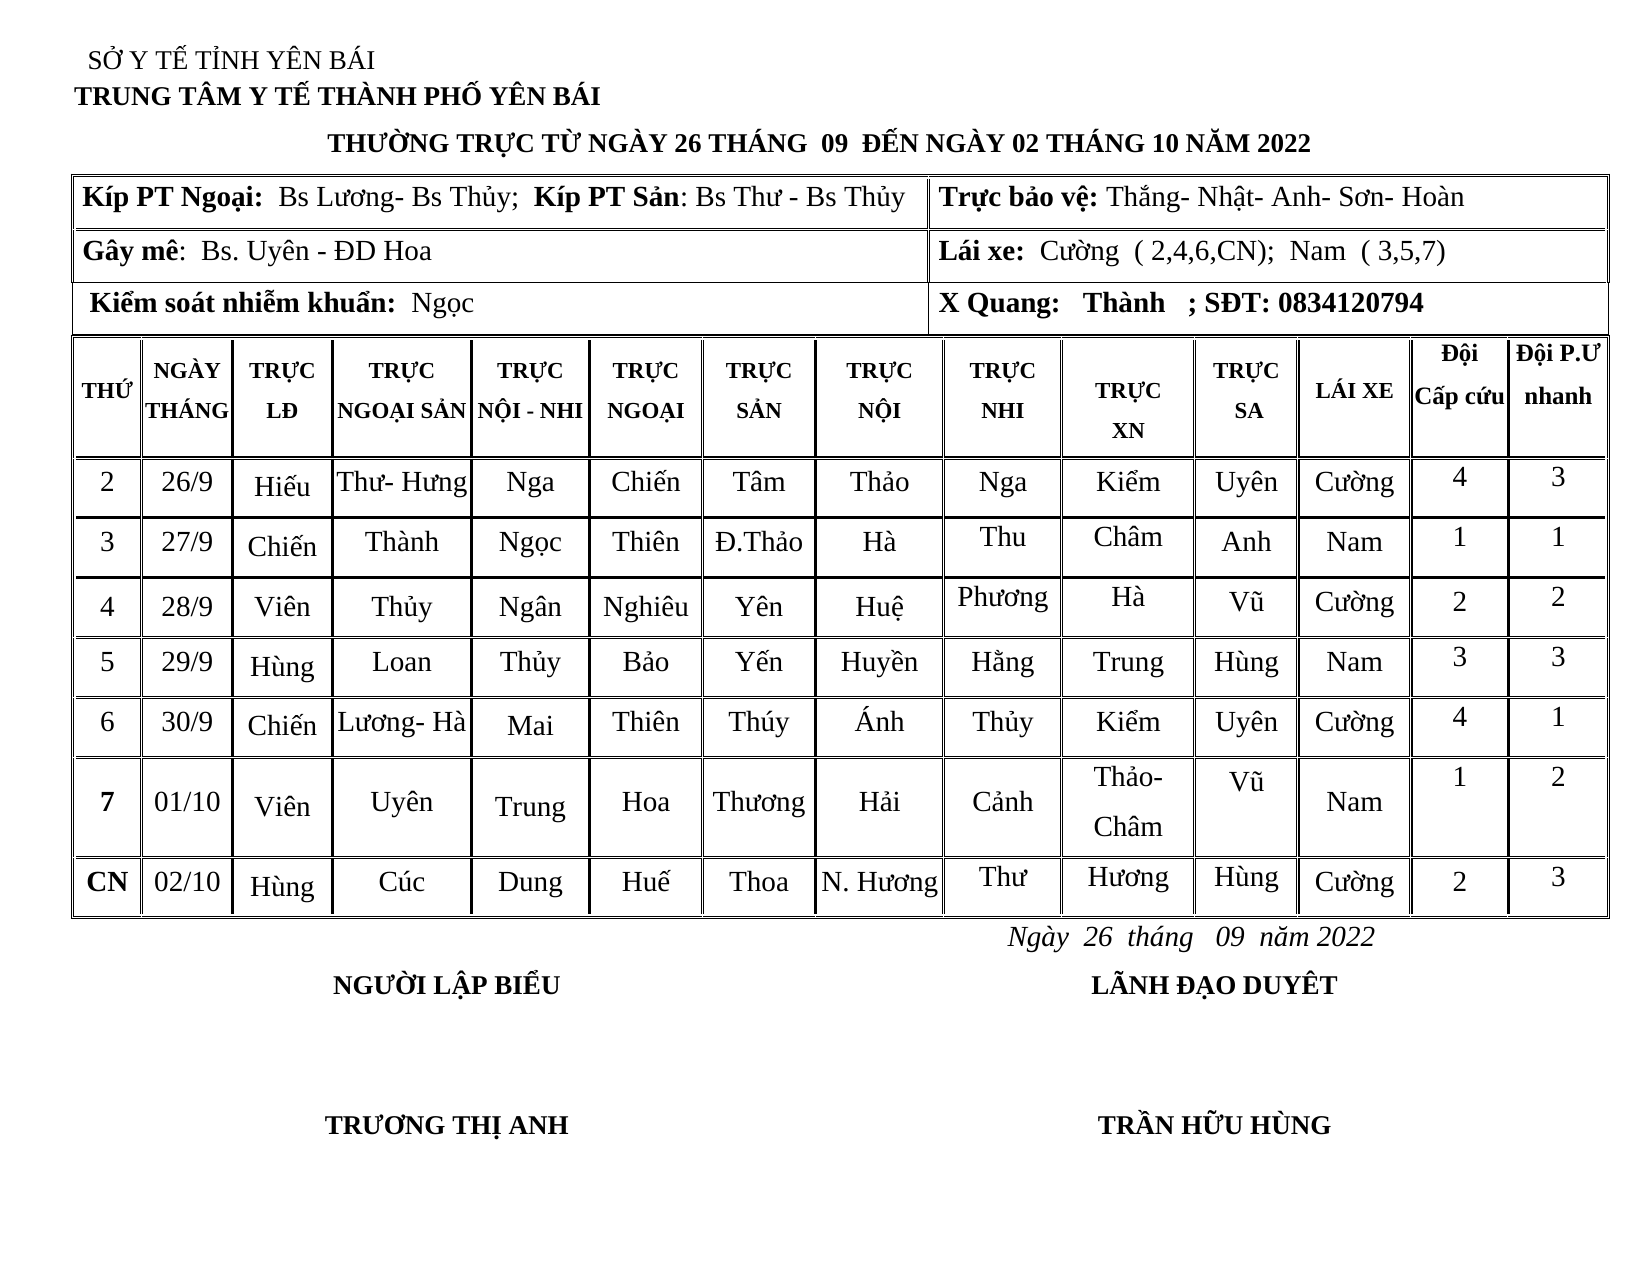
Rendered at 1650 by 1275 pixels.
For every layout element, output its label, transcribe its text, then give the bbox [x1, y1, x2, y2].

table_cell 1 [1413, 519, 1507, 576]
table_header LÁI XE [1298, 336, 1411, 456]
table_cell Huyền [817, 639, 942, 696]
table_cell Hùng [1195, 856, 1298, 916]
table_cell Cường [1300, 460, 1409, 516]
table_cell Cường [1300, 579, 1409, 636]
table_cell Thủy [473, 639, 588, 696]
table_cell Phương [945, 579, 1060, 636]
table_cell Viên [234, 759, 331, 856]
table_cell 4 [1413, 460, 1507, 516]
table_cell 28/9 [143, 579, 231, 636]
table_cell 3 [1510, 456, 1607, 516]
table_cell Mai [473, 699, 588, 756]
table_cell Trung [473, 759, 588, 856]
table_cell 2 [1413, 579, 1507, 636]
table_header TRỰC NHI [944, 338, 1062, 456]
table_header TRỰC NỘI [815, 338, 944, 456]
table_cell Hùng [234, 639, 331, 696]
table_cell 7 [73, 756, 142, 856]
table_cell Huế [589, 859, 702, 916]
table_header Đội Cấp cứu [1411, 336, 1508, 456]
text THƯỜNG TRỰC TỪ NGÀY 26 THÁNG 09 ĐẾN NGÀY 02 THÁNG 10 NĂM 2022 [74, 127, 1565, 158]
table_cell Yến [704, 639, 814, 696]
table_cell Huệ [817, 579, 942, 636]
table_cell Kiểm [1063, 699, 1193, 756]
table_header TRỰC LĐ [232, 338, 332, 456]
table_cell 01/10 [143, 759, 231, 856]
table_cell X Quang: Thành ; SĐT: 0834120794 [929, 282, 1608, 333]
table_cell Ngân [473, 579, 588, 636]
table_cell 3 [1508, 856, 1608, 916]
table_cell Anh [1196, 519, 1296, 576]
table_header THỨ [74, 338, 142, 456]
table_cell Thu [945, 519, 1060, 576]
table_cell Hiếu [234, 460, 331, 516]
table_cell Nam [1300, 519, 1409, 576]
table_cell 1 [1510, 516, 1607, 576]
table_cell Loan [334, 639, 470, 696]
table_cell Thành [334, 519, 470, 576]
table_header TRỰC NGOẠI SẢN [332, 338, 471, 456]
text TRUNG TÂM Y TẾ THÀNH PHỐ YÊN BÁI [74, 80, 1565, 111]
table_cell 2 [1510, 576, 1607, 636]
table_cell Hương [1062, 859, 1194, 916]
table_cell Thiên [591, 519, 701, 576]
table_cell Thư [944, 859, 1062, 916]
table_cell Cường [1300, 699, 1409, 756]
table_cell Đ.Thảo [704, 519, 814, 576]
text Ngày 26 tháng 09 năm 2022 [74, 919, 1565, 952]
table_cell 2 [1508, 756, 1608, 856]
table_cell Châm [1063, 519, 1193, 576]
table_header LÃNH ĐẠO DUYÊT TRẦN HỮU HÙNG [820, 969, 1609, 1153]
table_cell Thủy [945, 699, 1060, 756]
table_cell 2 [1411, 859, 1508, 916]
table_cell CN [73, 856, 142, 916]
table_cell Uyên [1196, 699, 1296, 756]
table_header TRỰC XN [1062, 338, 1194, 456]
table_cell 3 [1508, 636, 1608, 696]
text SỞ Y TẾ TỈNH YÊN BÁI [74, 44, 1565, 76]
table_cell Tâm [704, 460, 814, 516]
table_cell 26/9 [143, 460, 231, 516]
table_cell Uyên [334, 759, 470, 856]
table_cell Chiến [234, 519, 331, 576]
table_cell Cảnh [945, 759, 1060, 856]
table_header Trực bảo vệ: Thắng- Nhật- Anh- Sơn- Hoàn [929, 177, 1607, 227]
table_cell 2 [74, 456, 140, 516]
table_cell Trung [1063, 639, 1193, 696]
table_header TRỰC NỘI - NHI [471, 338, 589, 456]
table_header NGƯỜI LẬP BIỂU TRƯƠNG THỊ ANH [74, 969, 819, 1153]
table_cell Uyên [1196, 460, 1296, 516]
table_cell Kiểm soát nhiễm khuẩn: Ngọc [73, 283, 928, 333]
table_cell Cường [1298, 856, 1411, 916]
table_header TRỰC SẢN [703, 338, 815, 456]
table_cell 4 [1413, 699, 1507, 756]
table_cell 5 [73, 636, 142, 696]
table_cell Nga [945, 460, 1060, 516]
table_cell 29/9 [143, 639, 231, 696]
table_cell Nam [1300, 759, 1409, 856]
table_cell 3 [1413, 639, 1507, 696]
table_header TRỰC SA [1195, 336, 1298, 456]
table_cell Hà [817, 519, 942, 576]
table_cell Cúc [332, 859, 471, 916]
table_cell Hằng [945, 639, 1060, 696]
table_header TRỰC NGOẠI [589, 338, 702, 456]
table_cell 1 [1413, 759, 1507, 856]
table_cell Thương [704, 759, 814, 856]
table_cell Dung [471, 859, 589, 916]
table_cell 3 [74, 516, 140, 576]
table_cell Nam [1300, 639, 1409, 696]
table_cell Thư- Hưng [334, 460, 470, 516]
table_cell Hoa [591, 759, 701, 856]
table_cell Thảo [817, 460, 942, 516]
table_cell Hùng [1196, 639, 1296, 696]
table_cell Gây mê: Bs. Uyên - ĐD Hoa [74, 228, 927, 282]
table_header Đội P.Ư nhanh [1508, 338, 1607, 456]
table_cell Viên [234, 579, 331, 636]
table_cell Vũ [1196, 579, 1296, 636]
table_cell 30/9 [143, 699, 231, 756]
table_cell Hải [817, 759, 942, 856]
table_cell Hùng [232, 859, 332, 916]
table_cell Thoa [703, 859, 815, 916]
table_cell Nghiêu [591, 579, 701, 636]
table_cell 27/9 [143, 519, 231, 576]
table_cell Chiến [591, 460, 701, 516]
table_cell Thúy [704, 699, 814, 756]
table_cell 6 [73, 696, 142, 756]
table_cell Bảo [591, 639, 701, 696]
table_cell 1 [1508, 696, 1608, 756]
table_cell 02/10 [142, 859, 232, 916]
table_cell Ngọc [473, 519, 588, 576]
table_cell Lương- Hà [334, 699, 470, 756]
table_cell Kiểm [1063, 460, 1193, 516]
table_cell Chiến [234, 699, 331, 756]
table_header Kíp PT Ngoại: Bs Lương- Bs Thủy; Kíp PT Sản: Bs Thư - Bs Thủy [74, 177, 929, 227]
table_cell Thủy [334, 579, 470, 636]
table_cell Thiên [591, 699, 701, 756]
table_cell N. Hương [815, 859, 944, 916]
table_cell Hà [1063, 579, 1193, 636]
table_cell Ánh [817, 699, 942, 756]
table_header NGÀY THÁNG [142, 338, 232, 456]
table_cell 4 [74, 576, 140, 636]
table_cell Vũ [1196, 759, 1296, 856]
table_cell Yên [704, 579, 814, 636]
table_cell Thảo- Châm [1063, 759, 1193, 856]
table_cell Nga [473, 460, 588, 516]
table_cell Lái xe: Cường ( 2,4,6,CN); Nam ( 3,5,7) [930, 228, 1607, 282]
